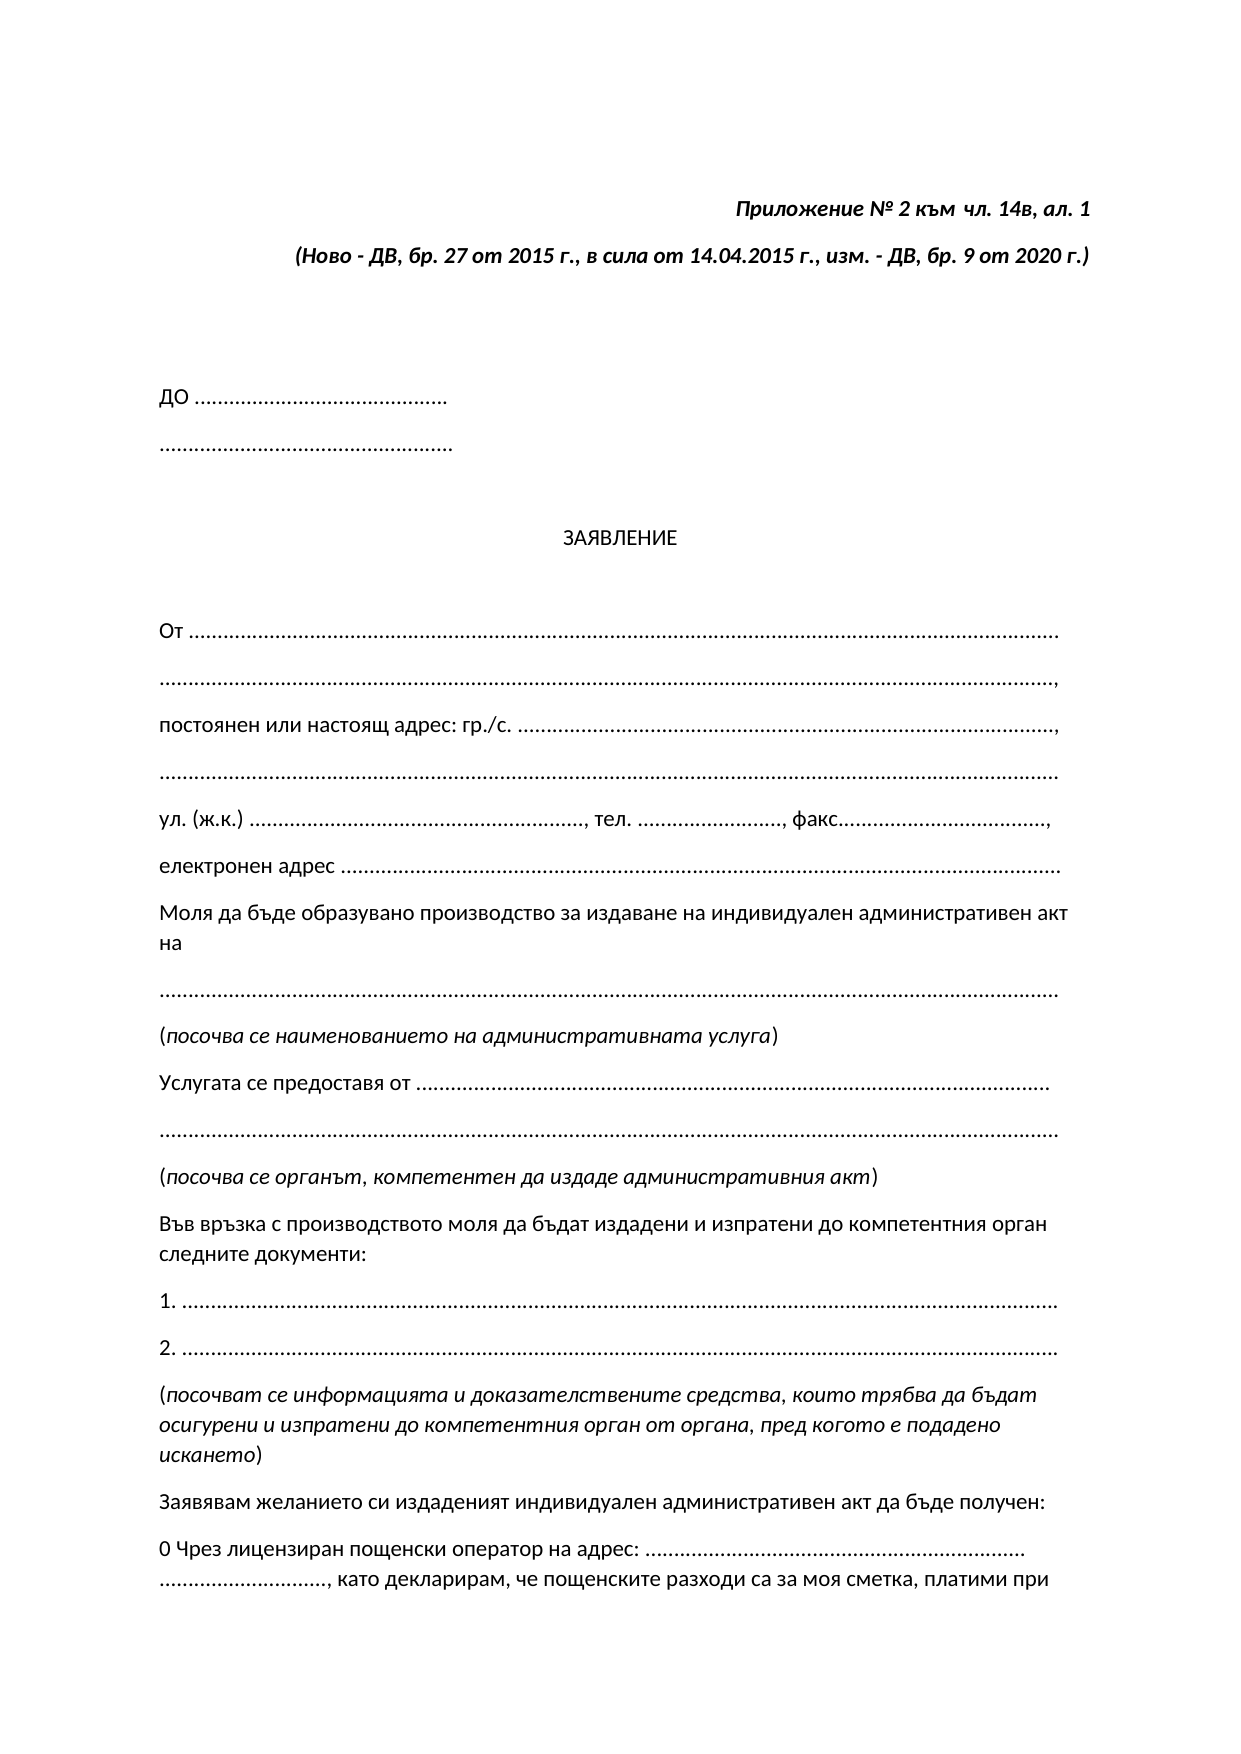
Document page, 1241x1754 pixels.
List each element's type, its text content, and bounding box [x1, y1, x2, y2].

text Приложение № 2 към чл. 14в, ал. 1 [148, 194, 1093, 222]
text (Ново - ДВ, бр. 27 от 2015 г., в сила от 14.04.2015 г., изм. - ДВ, бр. 9 от 2020 г.) [148, 241, 1093, 269]
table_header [148, 382, 1093, 1592]
